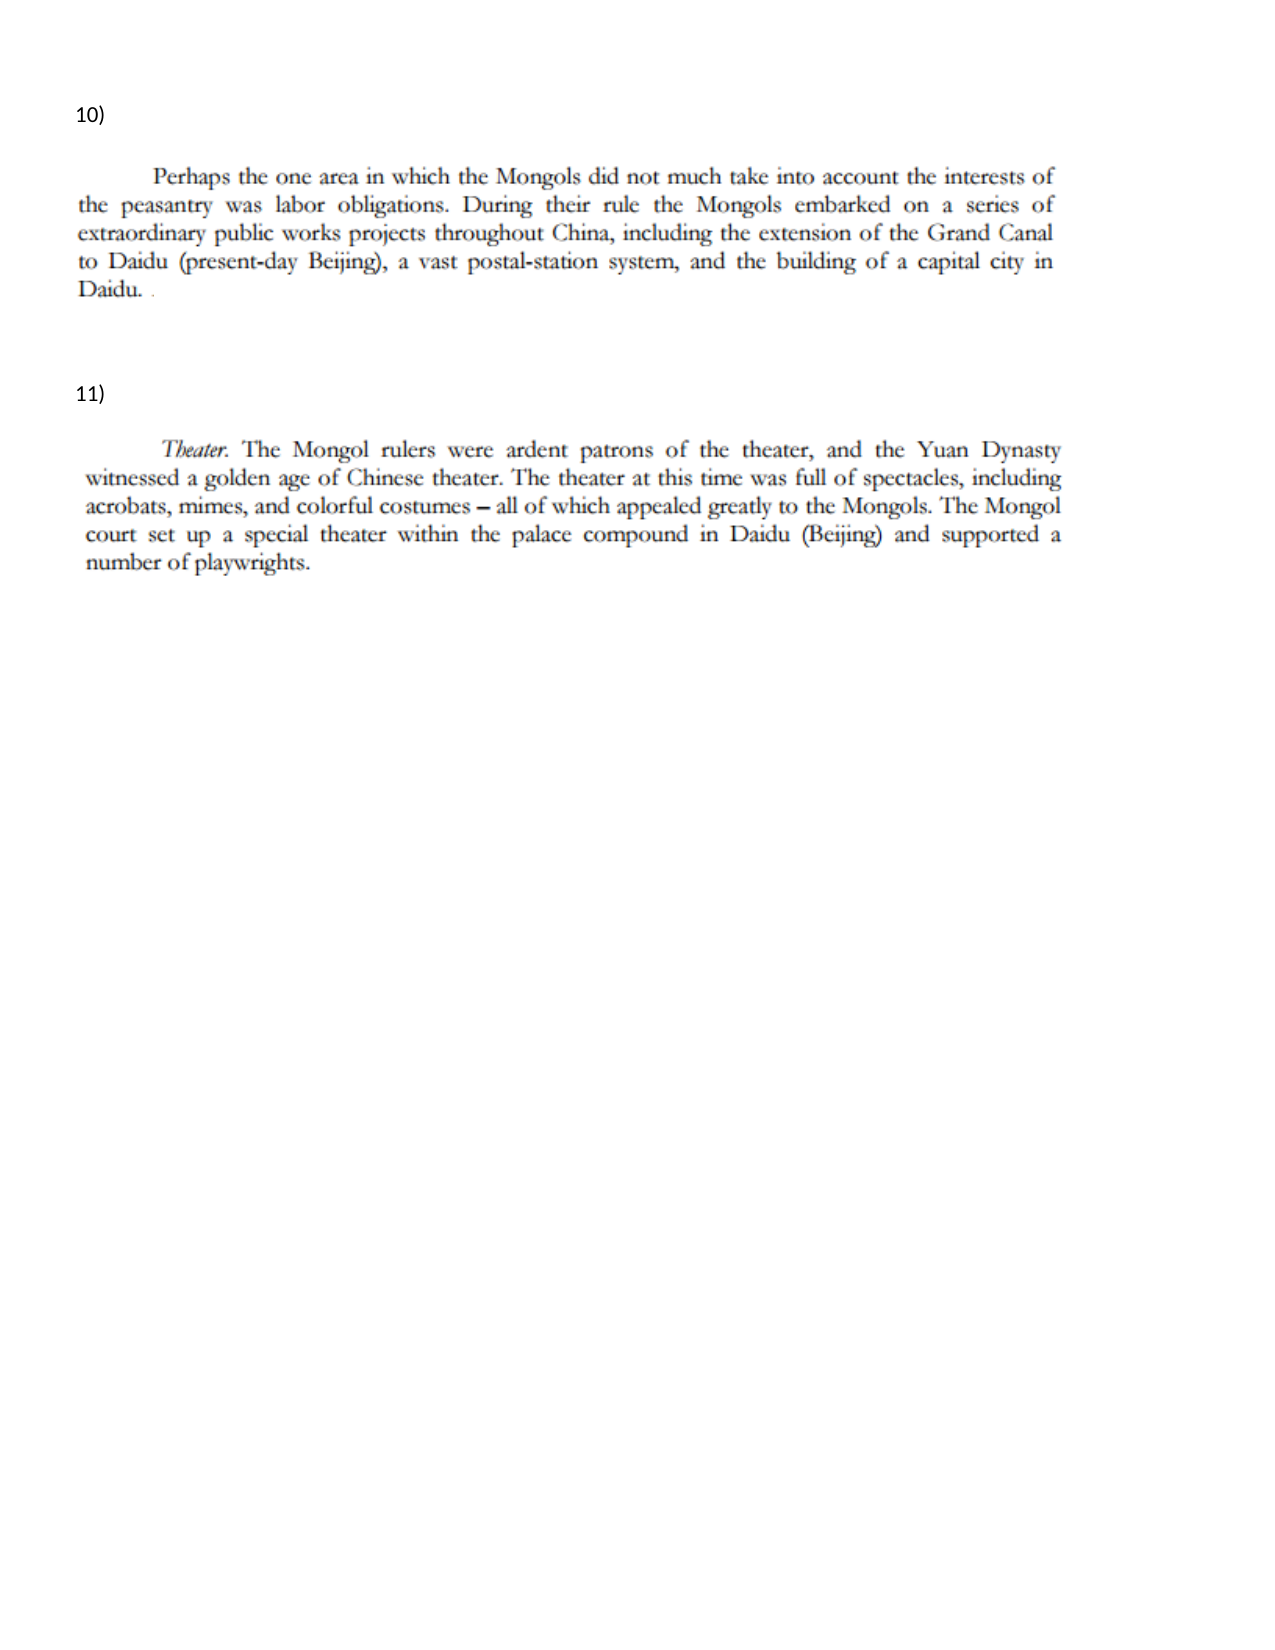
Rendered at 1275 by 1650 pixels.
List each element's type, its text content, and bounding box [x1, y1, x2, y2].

text 11) [75, 379, 1200, 407]
text 10) [75, 100, 1200, 128]
